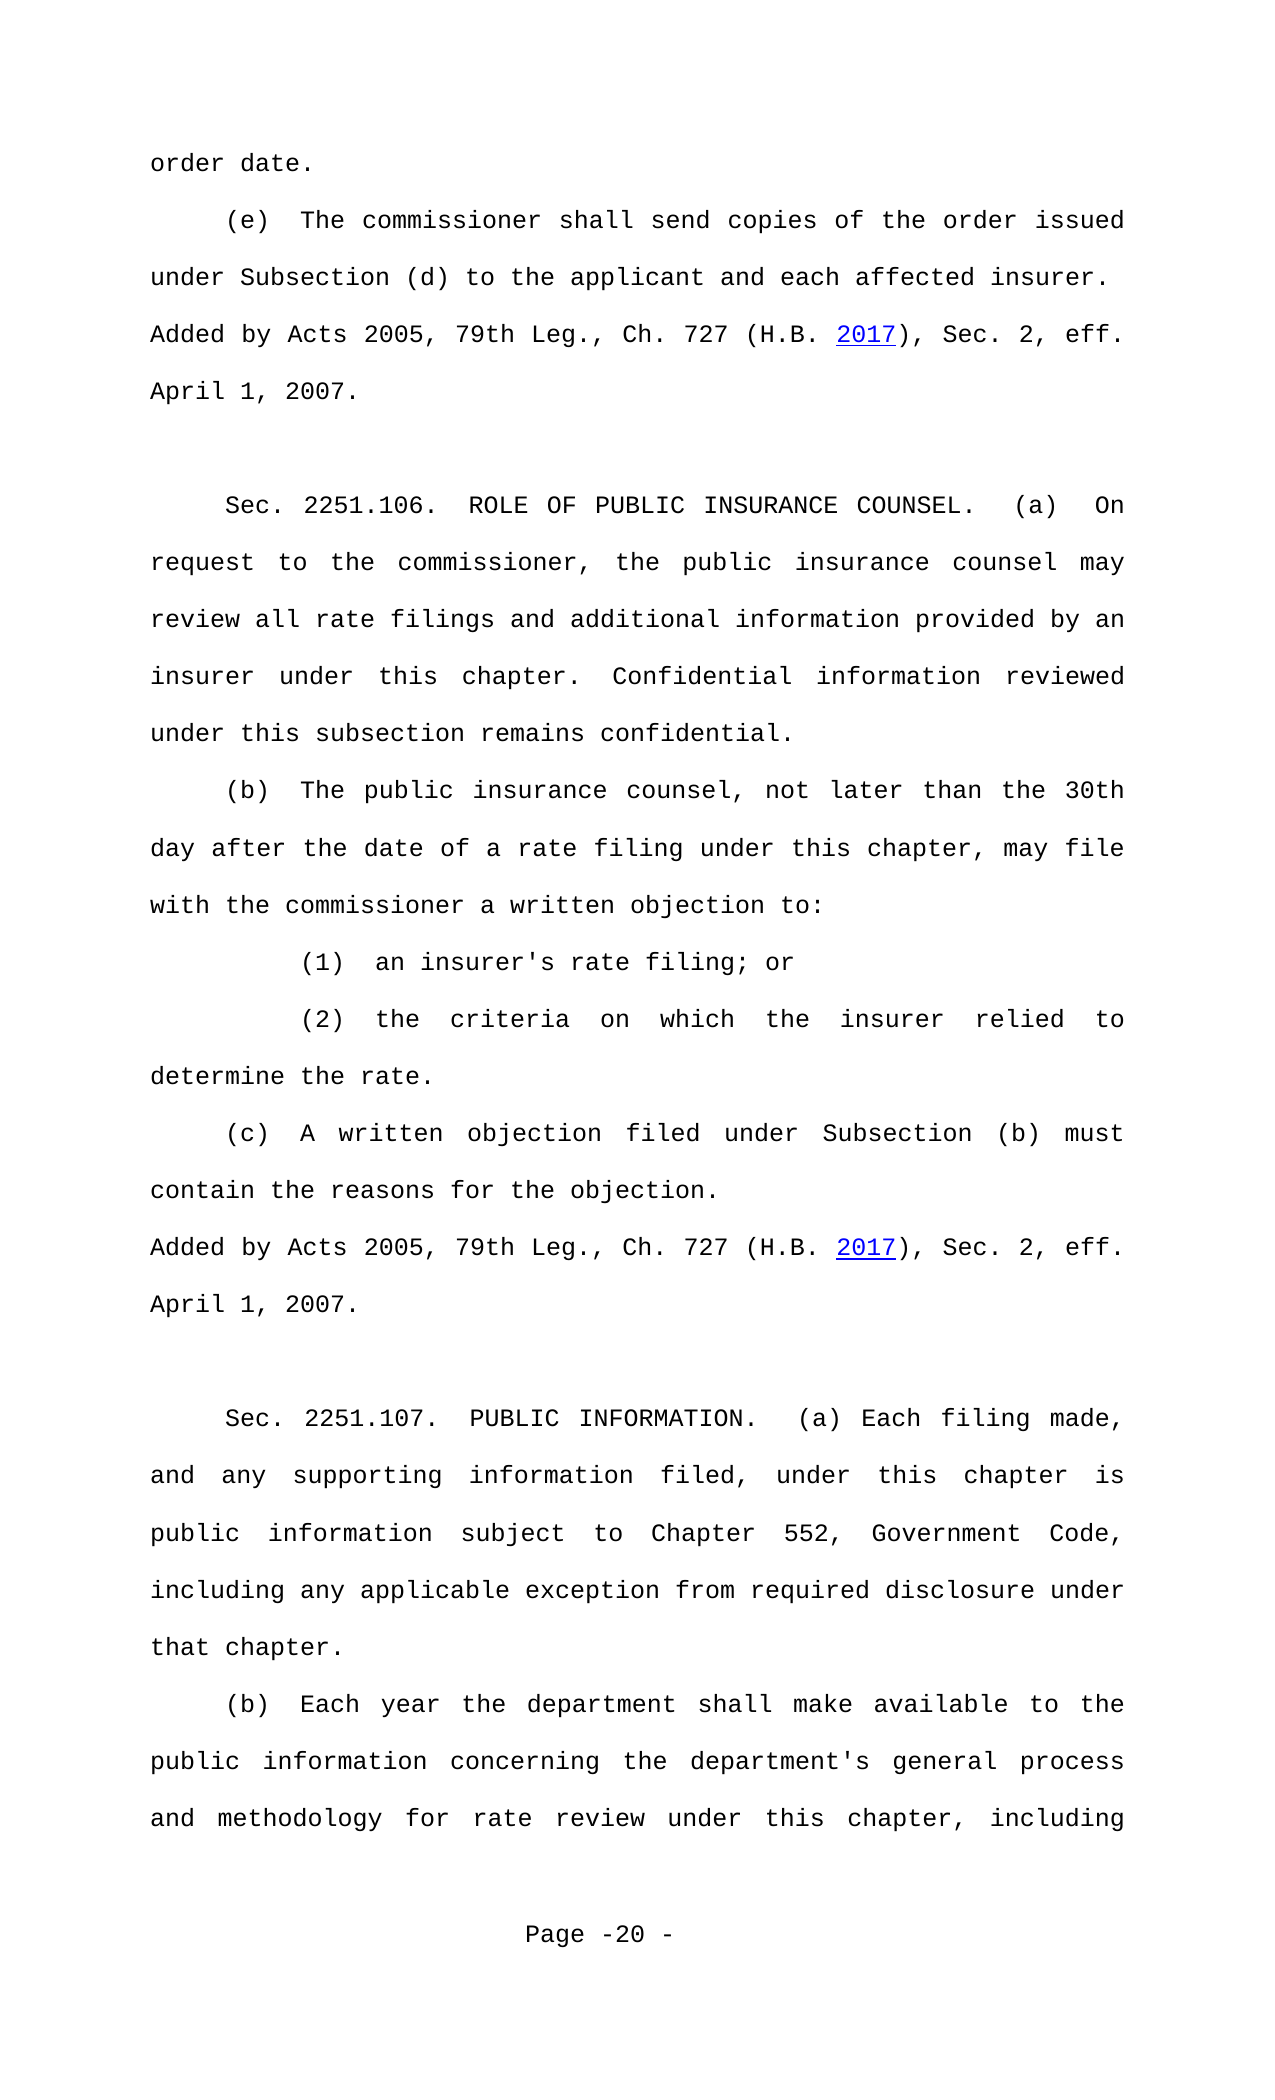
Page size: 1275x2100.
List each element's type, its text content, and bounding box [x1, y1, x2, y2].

text (e) The commissioner shall send copies of the order issued under Subsection (d) to the applicant and each affected insurer. [150, 207, 1125, 293]
text (1) an insurer's rate filing; or [150, 949, 1125, 978]
text (b) The public insurance counsel, not later than the 30th day after the date of a rate filing under this chapter, may file with the commissioner a written objection to: [150, 778, 1125, 921]
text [150, 1691, 1125, 1834]
text (c) A written objection filed under Subsection (b) must contain the reasons for the objection. [150, 1120, 1125, 1206]
text Sec. 2251.106. ROLE OF PUBLIC INSURANCE COUNSEL. (a) On request to the commissioner, the public insurance counsel may review all rate filings and additional information provided by an insurer under this chapter. Confidential information reviewed under this subsection remains confidential. [150, 492, 1125, 749]
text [150, 150, 1125, 178]
text Added by Acts 2005, 79th Leg., Ch. 727 (H.B. 2017), Sec. 2, eff. April 1, 2007. [150, 1234, 1125, 1320]
text Added by Acts 2005, 79th Leg., Ch. 727 (H.B. 2017), Sec. 2, eff. April 1, 2007. [150, 321, 1125, 407]
text Sec. 2251.107. PUBLIC INFORMATION. (a) Each filing made, and any supporting information filed, under this chapter is public information subject to Chapter 552, Government Code, including any applicable exception from required disclosure under that chapter. [150, 1406, 1125, 1663]
text (2) the criteria on which the insurer relied to determine the rate. [150, 1006, 1125, 1092]
